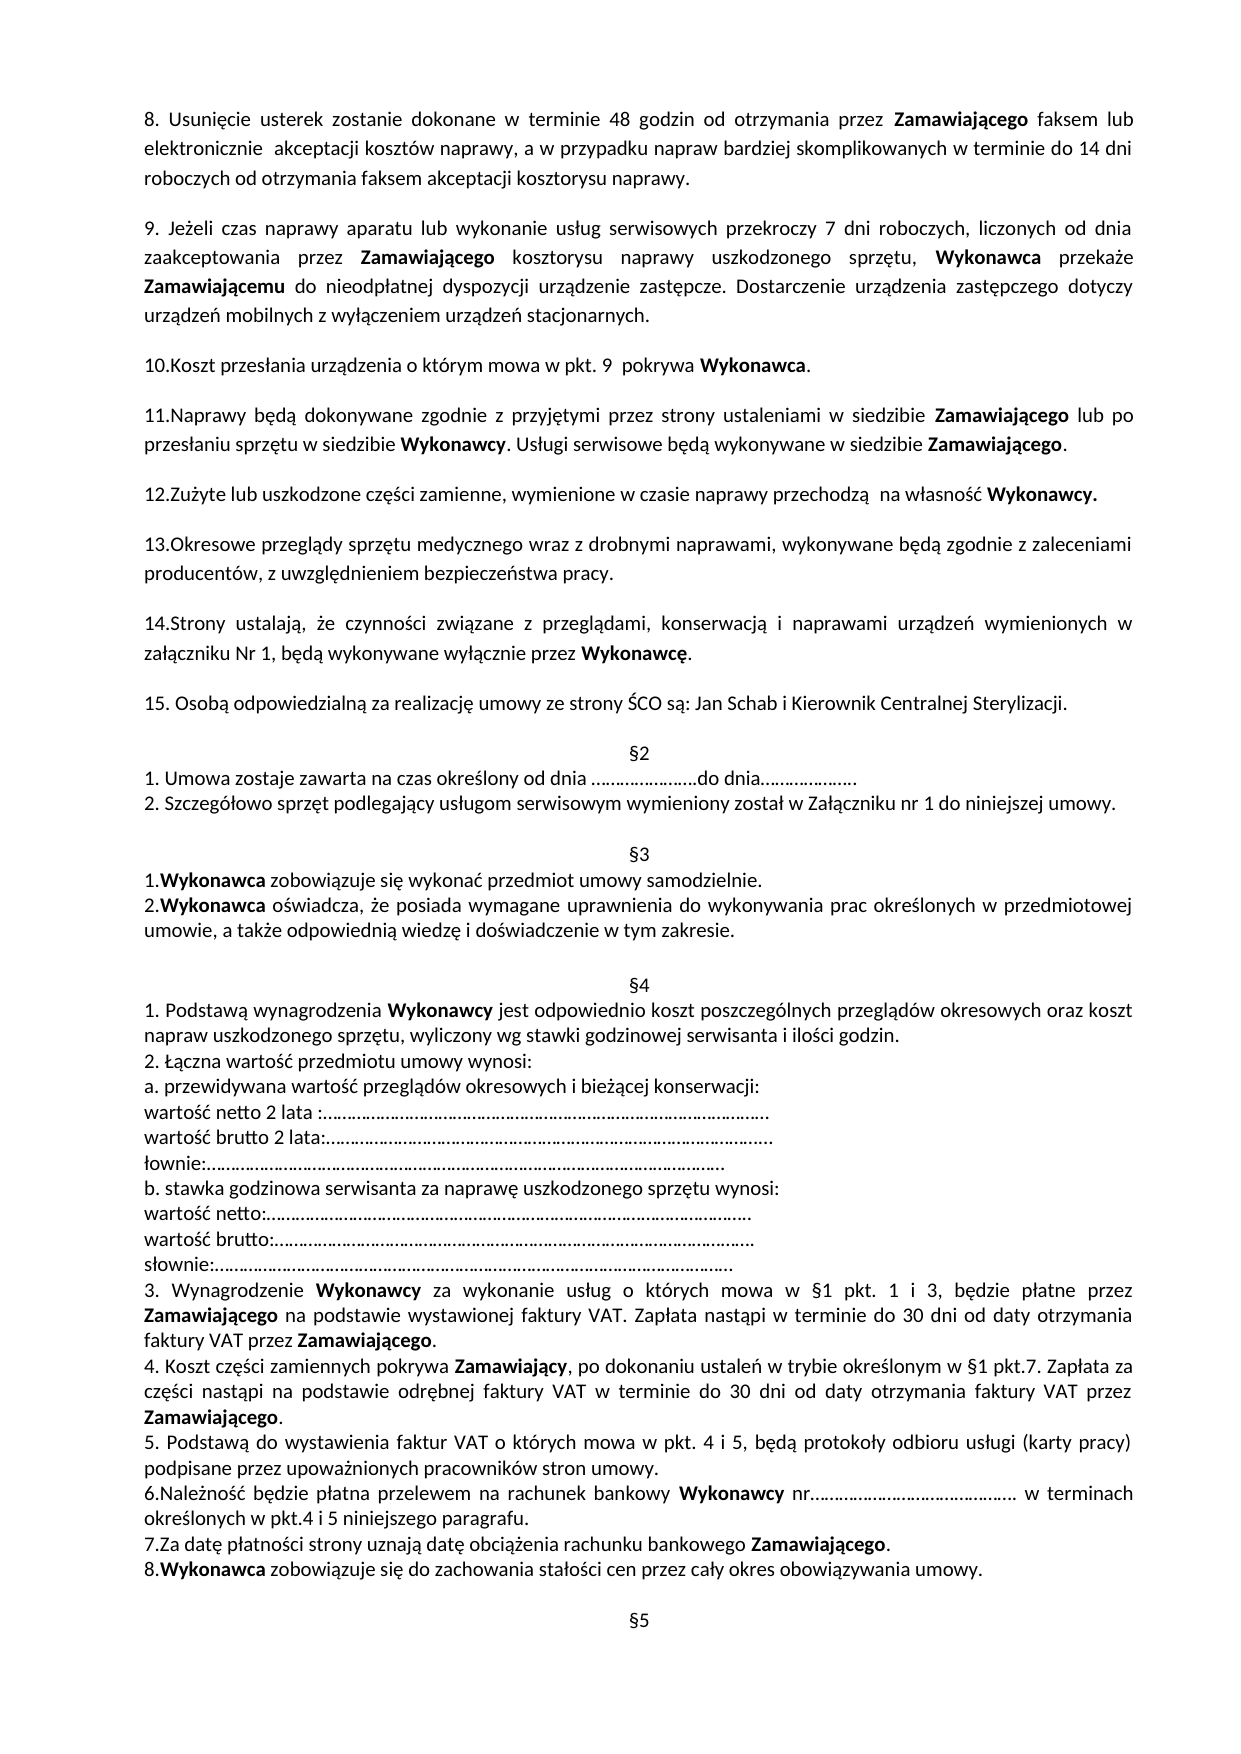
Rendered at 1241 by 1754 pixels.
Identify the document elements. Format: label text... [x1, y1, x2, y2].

text 8.Wykonawca zobowiązuje się do zachowania stałości cen przez cały okres obowiązywania umowy. [144, 1556, 1134, 1582]
text wartość netto 2 lata :………………………………………………………………………………… [144, 1099, 1134, 1124]
text b. stawka godzinowa serwisanta za naprawę uszkodzonego sprzętu wynosi: [144, 1175, 1134, 1201]
text a. przewidywana wartość przeglądów okresowych i bieżącej konserwacji: [144, 1073, 1134, 1099]
text 13.Okresowe przeglądy sprzętu medycznego wraz z drobnymi naprawami, wykonywane będą zgodnie z zaleceniami producentów, z uwzględnieniem bezpieczeństwa pracy. [144, 531, 1134, 586]
text 12.Zużyte lub uszkodzone części zamienne, wymienione w czasie naprawy przechodzą na własność Wykonawcy. [144, 481, 1134, 507]
text 1. Umowa zostaje zawarta na czas określony od dnia ………………….do dnia……………….. [144, 765, 1134, 791]
text §4 [144, 972, 1134, 997]
text słownie:……………………………………………………………………………………………… [144, 1251, 1134, 1277]
text wartość netto:……………………………………………………………………………………….. [144, 1201, 1134, 1226]
text 2. Szczegółowo sprzęt podlegający usługom serwisowym wymieniony został w Załączniku nr 1 do niniejszej umowy. [144, 791, 1134, 816]
text 2. Łączna wartość przedmiotu umowy wynosi: [144, 1048, 1134, 1073]
text 11.Naprawy będą dokonywane zgodnie z przyjętymi przez strony ustaleniami w siedzibie Zamawiającego lub po przesłaniu sprzętu w siedzibie Wykonawcy. Usługi serwisowe będą wykonywane w siedzibie Zamawiającego. [144, 402, 1134, 457]
text 8. Usunięcie usterek zostanie dokonane w terminie 48 godzin od otrzymania przez Zamawiającego faksem lub elektronicznie akceptacji kosztów naprawy, a w przypadku napraw bardziej skomplikowanych w terminie do 14 dni roboczych od otrzymania faksem akceptacji kosztorysu naprawy. [144, 106, 1134, 190]
text łownie:……………………………………………………………………………………………… [144, 1150, 1134, 1175]
text §3 [144, 841, 1134, 867]
text 14.Strony ustalają, że czynności związane z przeglądami, konserwacją i naprawami urządzeń wymienionych w załączniku Nr 1, będą wykonywane wyłącznie przez Wykonawcę. [144, 611, 1134, 665]
text wartość brutto 2 lata:………………………………………………………………………………... [144, 1124, 1134, 1150]
text 1. Podstawą wynagrodzenia Wykonawcy jest odpowiednio koszt poszczególnych przeglądów okresowych oraz koszt napraw uszkodzonego sprzętu, wyliczony wg stawki godzinowej serwisanta i ilości godzin. [144, 997, 1134, 1048]
text 3. Wynagrodzenie Wykonawcy za wykonanie usług o których mowa w §1 pkt. 1 i 3, będzie płatne przez Zamawiającego na podstawie wystawionej faktury VAT. Zapłata nastąpi w terminie do 30 dni od daty otrzymania faktury VAT przez Zamawiającego. [144, 1277, 1134, 1353]
text §2 [144, 740, 1134, 765]
text 15. Osobą odpowiedzialną za realizację umowy ze strony ŚCO są: Jan Schab i Kierownik Centralnej Sterylizacji. [144, 690, 1134, 715]
text §5 [144, 1607, 1134, 1633]
text wartość brutto:………………………………………………………………………………………. [144, 1226, 1134, 1251]
text 4. Koszt części zamiennych pokrywa Zamawiający, po dokonaniu ustaleń w trybie określonym w §1 pkt.7. Zapłata za części nastąpi na podstawie odrębnej faktury VAT w terminie do 30 dni od daty otrzymania faktury VAT przez Zamawiającego. [144, 1353, 1134, 1429]
text 7.Za datę płatności strony uznają datę obciążenia rachunku bankowego Zamawiającego. [144, 1531, 1134, 1556]
text 1.Wykonawca zobowiązuje się wykonać przedmiot umowy samodzielnie. [144, 867, 1134, 892]
text 2.Wykonawca oświadcza, że posiada wymagane uprawnienia do wykonywania prac określonych w przedmiotowej umowie, a także odpowiednią wiedzę i doświadczenie w tym zakresie. [144, 892, 1134, 943]
text 9. Jeżeli czas naprawy aparatu lub wykonanie usług serwisowych przekroczy 7 dni roboczych, liczonych od dnia zaakceptowania przez Zamawiającego kosztorysu naprawy uszkodzonego sprzętu, Wykonawca przekaże Zamawiającemu do nieodpłatnej dyspozycji urządzenie zastępcze. Dostarczenie urządzenia zastępczego dotyczy urządzeń mobilnych z wyłączeniem urządzeń stacjonarnych. [144, 215, 1134, 328]
text 10.Koszt przesłania urządzenia o którym mowa w pkt. 9 pokrywa Wykonawca. [144, 352, 1134, 378]
text 6.Należność będzie płatna przelewem na rachunek bankowy Wykonawcy nr……………………………………. w terminach określonych w pkt.4 i 5 niniejszego paragrafu. [144, 1480, 1134, 1531]
text 5. Podstawą do wystawienia faktur VAT o których mowa w pkt. 4 i 5, będą protokoły odbioru usługi (karty pracy) podpisane przez upoważnionych pracowników stron umowy. [144, 1429, 1134, 1480]
